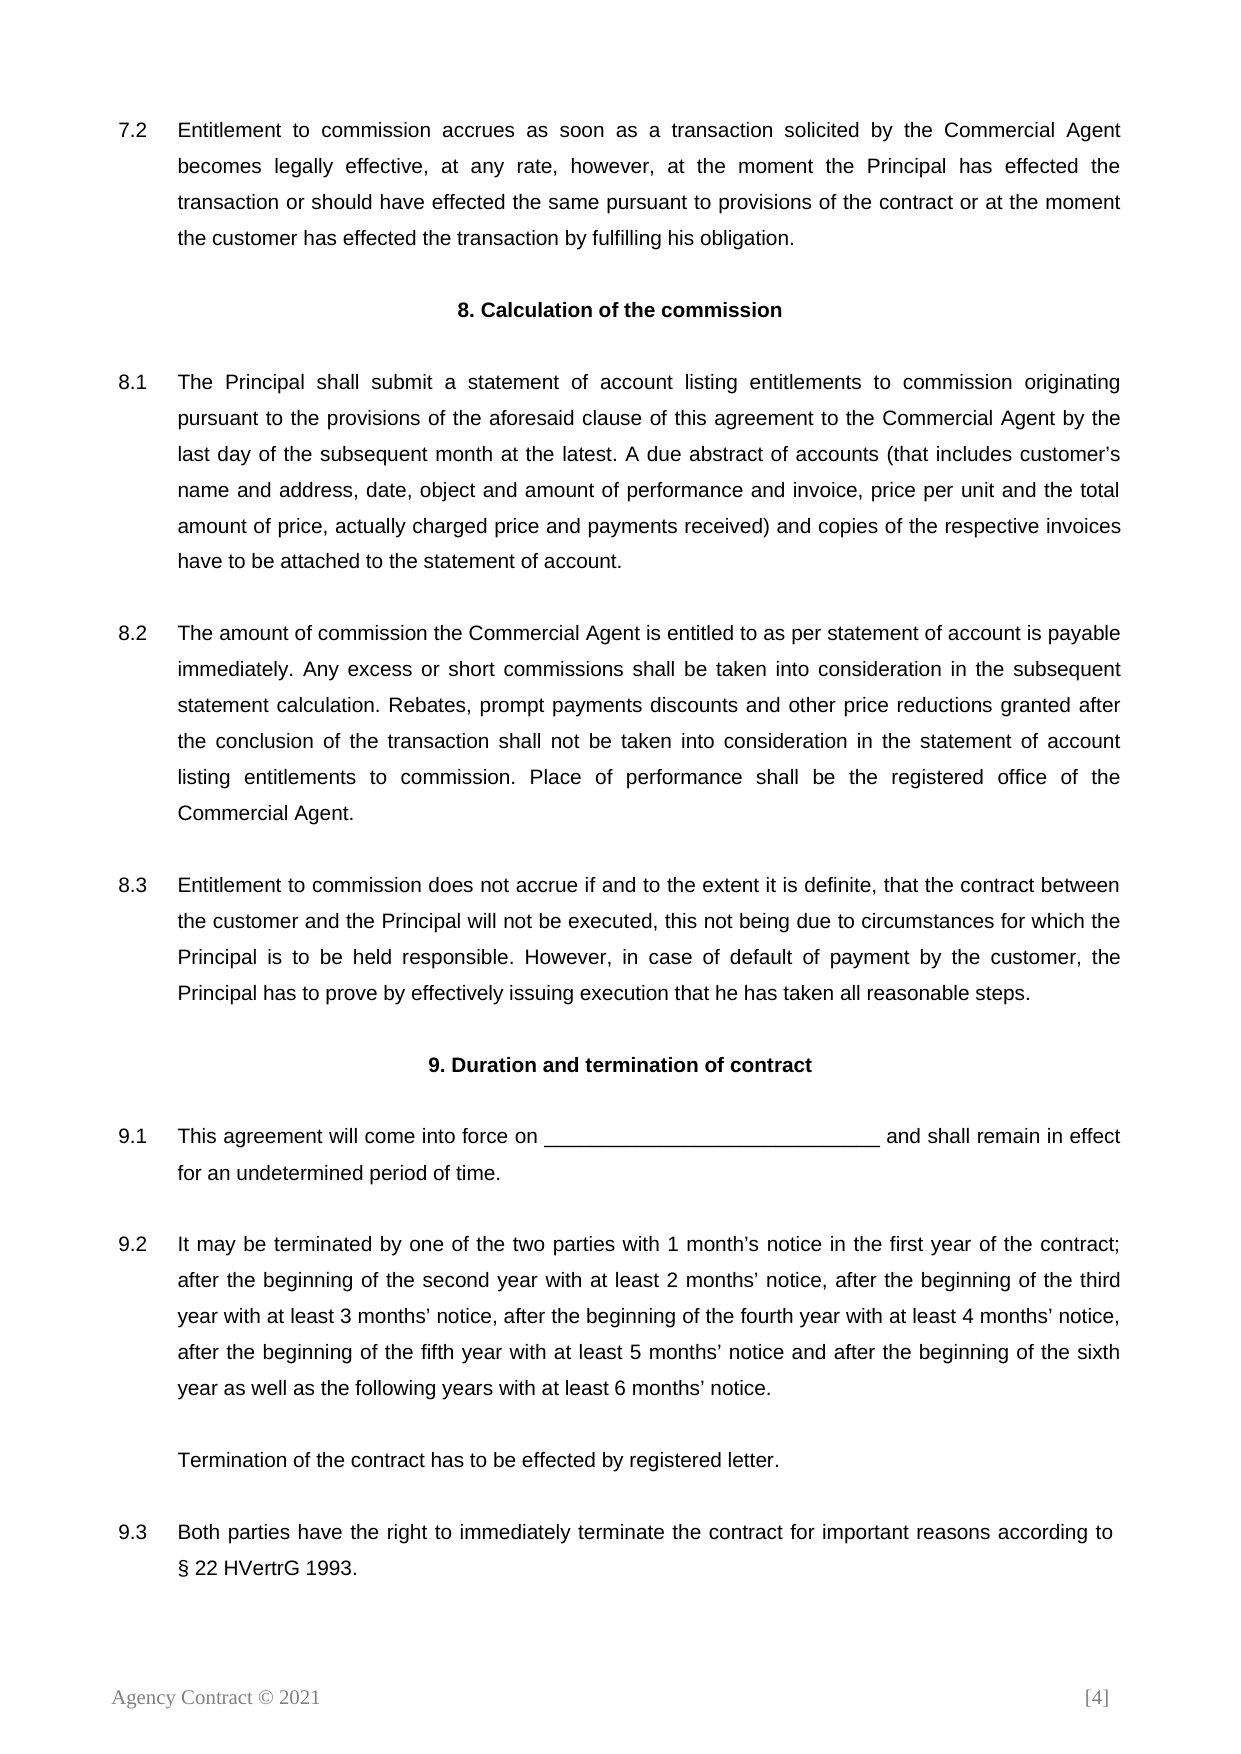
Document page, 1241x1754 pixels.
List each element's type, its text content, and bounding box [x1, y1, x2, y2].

text Termination of the contract has to be effected by registered letter. [177, 1448, 1122, 1472]
text 9.3 Both parties have the right to immediately terminate the contract for important reasons according to § 22 HVertrG 1993. [118, 1520, 1122, 1579]
text 8.3 Entitlement to commission does not accrue if and to the extent it is definite, that the contract between the customer and the Principal will not be executed, this not being due to circumstances for which the Principal is to be held responsible. However, in case of default of payment by the customer, the Principal has to prove by effectively issuing execution that he has taken all reasonable steps. [118, 873, 1122, 1004]
text 9.2 It may be terminated by one of the two parties with 1 month’s notice in the first year of the contract; after the beginning of the second year with at least 2 months’ notice, after the beginning of the third year with at least 3 months’ notice, after the beginning of the fourth year with at least 4 months’ notice, after the beginning of the fifth year with at least 5 months’ notice and after the beginning of the sixth year as well as the following years with at least 6 months’ notice. [118, 1232, 1122, 1400]
text 7.2 Entitlement to commission accrues as soon as a transaction solicited by the Commercial Agent becomes legally effective, at any rate, however, at the moment the Principal has effected the transaction or should have effected the same pursuant to provisions of the contract or at the moment the customer has effected the transaction by fulfilling his obligation. [118, 118, 1122, 250]
text 9.1 This agreement will come into force on _____________________________ and shall remain in effect for an undetermined period of time. [118, 1124, 1122, 1184]
text 8.1 The Principal shall submit a statement of account listing entitlements to commission originating pursuant to the provisions of the aforesaid clause of this agreement to the Commercial Agent by the last day of the subsequent month at the latest. A due abstract of accounts (that includes customer’s name and address, date, object and amount of performance and invoice, price per unit and the total amount of price, actually charged price and payments received) and copies of the respective invoices have to be attached to the statement of account. [118, 370, 1122, 573]
text 8. Calculation of the commission [118, 298, 1122, 322]
text 9. Duration and termination of contract [118, 1052, 1122, 1076]
text 8.2 The amount of commission the Commercial Agent is entitled to as per statement of account is payable immediately. Any excess or short commissions shall be taken into consideration in the subsequent statement calculation. Rebates, prompt payments discounts and other price reductions granted after the conclusion of the transaction shall not be taken into consideration in the statement of account listing entitlements to commission. Place of performance shall be the registered office of the Commercial Agent. [118, 621, 1122, 825]
